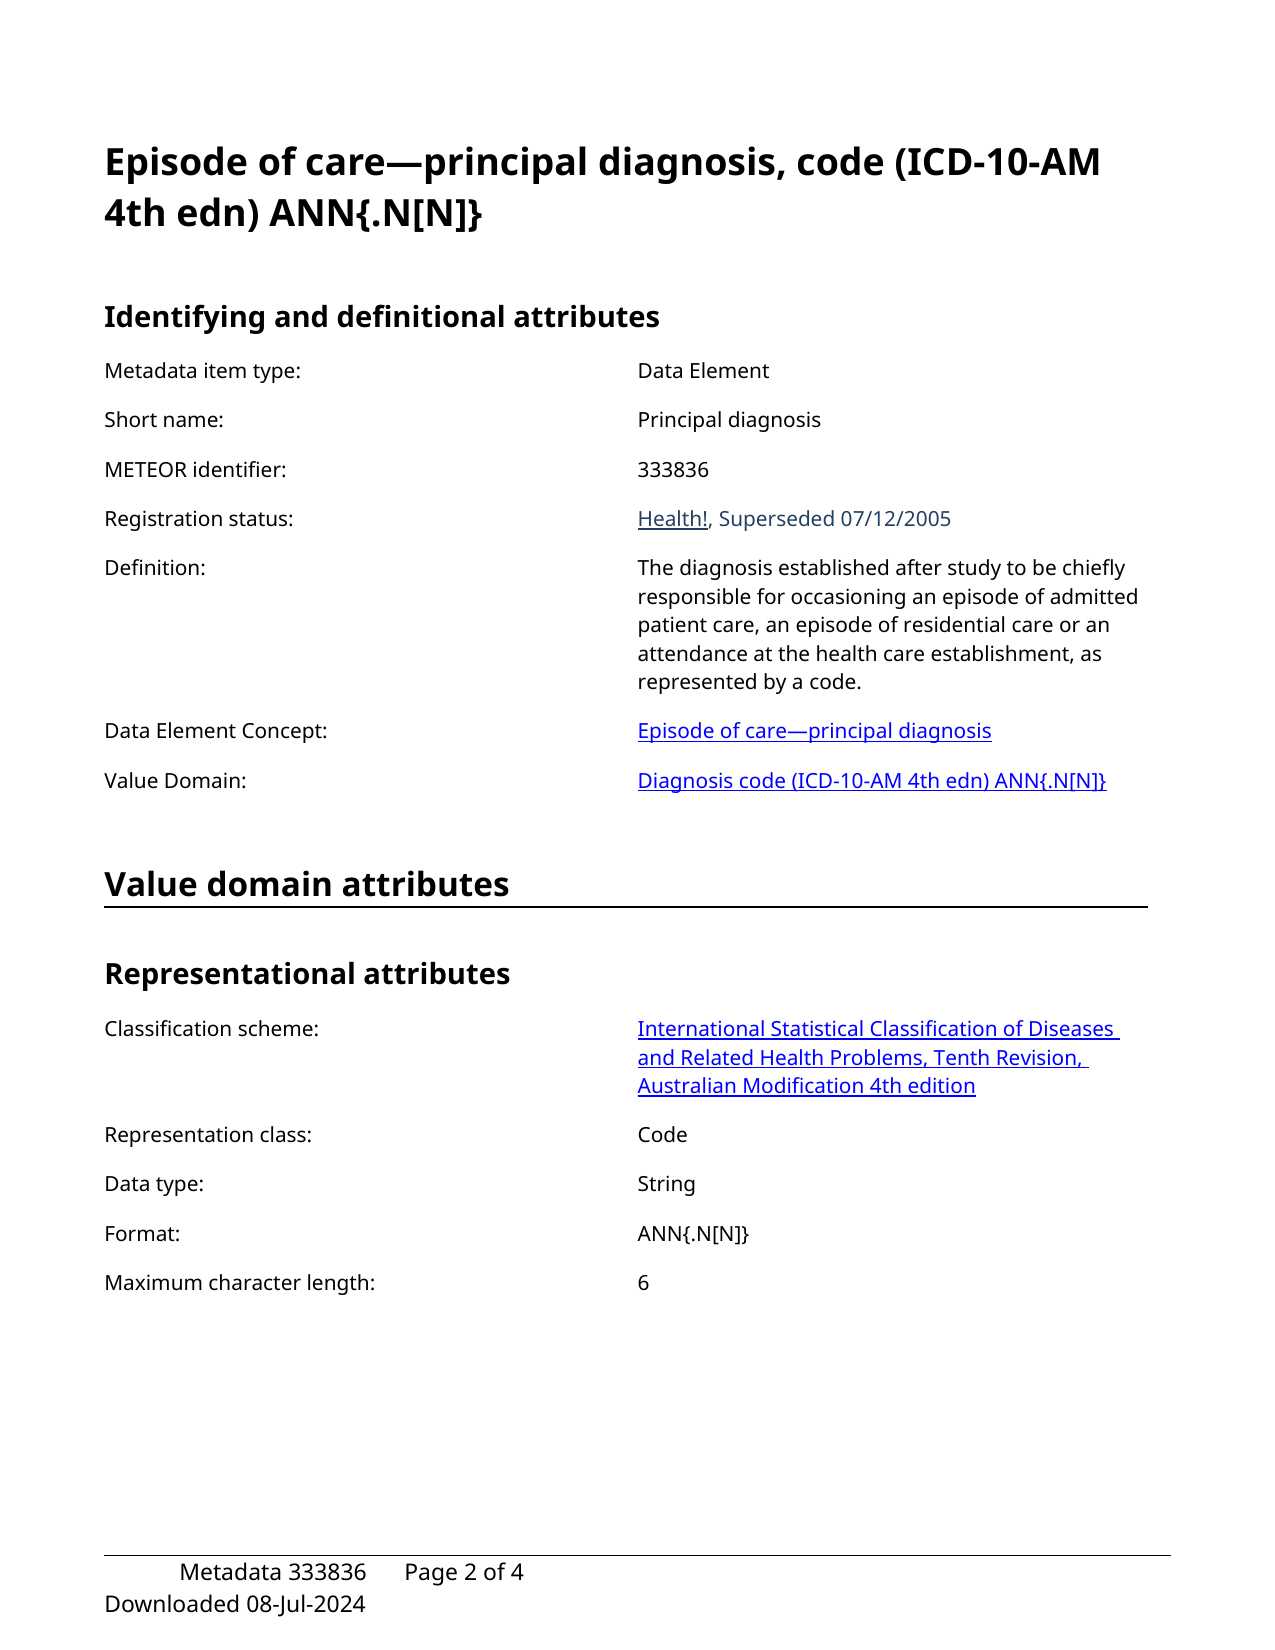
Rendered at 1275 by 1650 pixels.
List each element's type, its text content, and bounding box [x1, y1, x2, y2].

table_cell 333836 [626, 445, 1159, 494]
table_cell Health!, Superseded 07/12/2005 [626, 494, 1159, 543]
table_header Value domain attributes [93, 836, 1159, 908]
table_cell Representation class: [93, 1110, 626, 1159]
table_cell Principal diagnosis [626, 395, 1159, 444]
table_cell Representational attributes [93, 908, 1159, 1004]
table_cell Short name: [93, 395, 626, 444]
table_cell Format: [93, 1209, 626, 1258]
table_cell Classification scheme: [93, 1004, 626, 1110]
table_cell String [626, 1159, 1159, 1208]
table_cell Episode of care—principal diagnosis [626, 706, 1159, 755]
table_cell Registration status: [93, 494, 626, 543]
table_cell Code [626, 1110, 1159, 1159]
table_cell International Statistical Classification of Diseases and Related Health Problems, Tenth Revision, Australian Modification 4th edition [626, 1004, 1159, 1110]
table_cell METEOR identifier: [93, 445, 626, 494]
table_cell 6 [626, 1258, 1159, 1307]
table_cell Value Domain: [93, 755, 626, 804]
table_cell Metadata item type: [93, 346, 626, 395]
table_header Identifying and definitional attributes [93, 250, 1159, 346]
table_cell Data Element [626, 346, 1159, 395]
table_cell Diagnosis code (ICD-10-AM 4th edn) ANN{.N[N]} [626, 755, 1159, 804]
table_cell Data type: [93, 1159, 626, 1208]
table_cell ANN{.N[N]} [626, 1209, 1159, 1258]
table_cell Maximum character length: [93, 1258, 626, 1307]
subtitle Episode of care—principal diagnosis, code (ICD-10-AM 4th edn) ANN{.N[N]} [104, 135, 1171, 237]
table_cell Data Element Concept: [93, 706, 626, 755]
table_cell The diagnosis established after study to be chiefly responsible for occasioning an episode of admitted patient care, an episode of residential care or an attendance at the health care establishment, as represented by a code. [626, 543, 1159, 706]
table_cell Definition: [93, 543, 626, 706]
